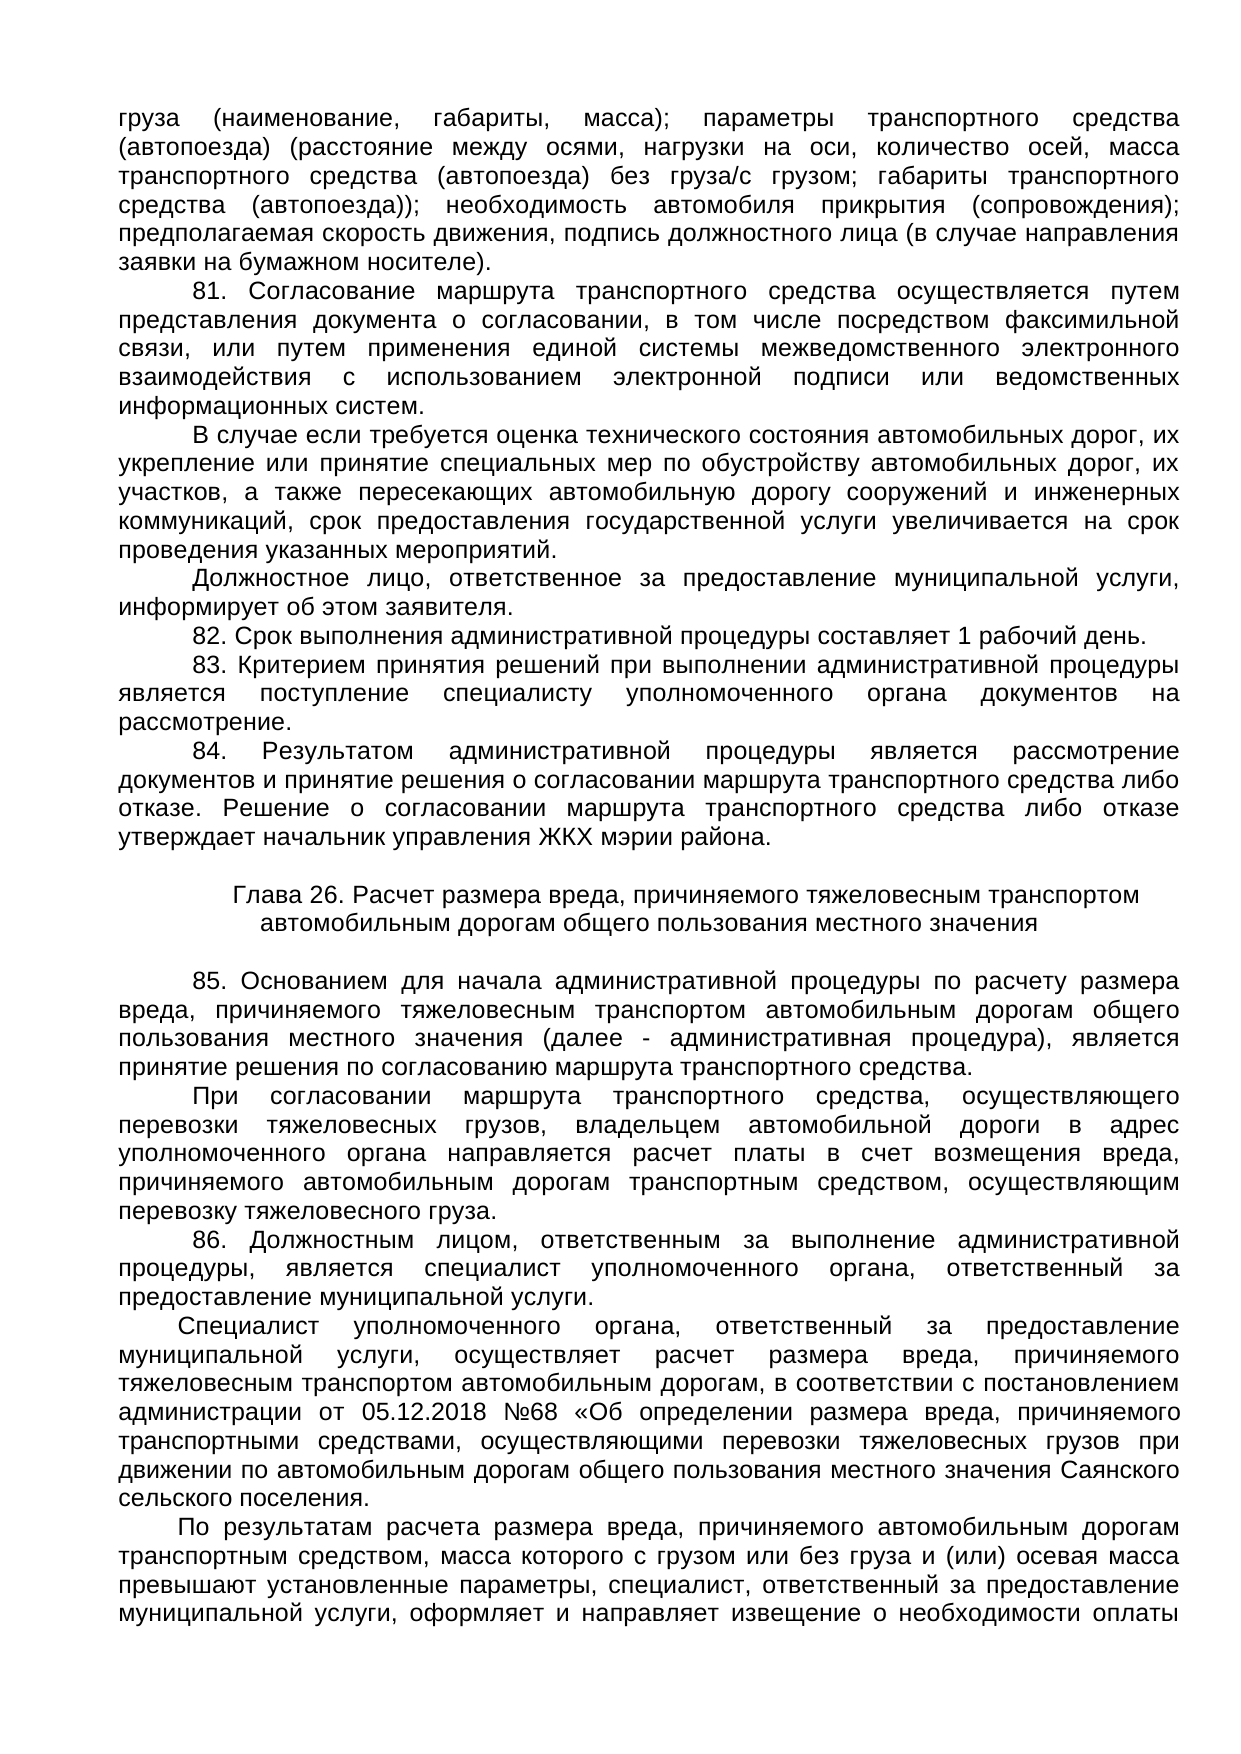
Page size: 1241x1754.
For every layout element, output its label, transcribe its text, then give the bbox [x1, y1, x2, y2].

text 83. Критерием принятия решений при выполнении административной процедуры является поступление специалисту уполномоченного органа документов на рассмотрение. [118, 650, 1181, 736]
text 81. Согласование маршрута транспортного средства осуществляется путем представления документа о согласовании, в том числе посредством факсимильной связи, или путем применения единой системы межведомственного электронного взаимодействия с использованием электронной подписи или ведомственных информационных систем. [118, 276, 1181, 420]
text 85. Основанием для начала административной процедуры по расчету размера вреда, причиняемого тяжеловесным транспортом автомобильным дорогам общего пользования местного значения (далее - административная процедура), является принятие решения по согласованию маршрута транспортного средства. [118, 966, 1181, 1081]
text При согласовании маршрута транспортного средства, осуществляющего перевозки тяжеловесных грузов, владельцем автомобильной дороги в адрес уполномоченного органа направляется расчет платы в счет возмещения вреда, причиняемого автомобильным дорогам транспортным средством, осуществляющим перевозку тяжеловесного груза. [118, 1081, 1181, 1225]
text Специалист уполномоченного органа, ответственный за предоставление муниципальной услуги, осуществляет расчет размера вреда, причиняемого тяжеловесным транспортом автомобильным дорогам, в соответствии с постановлением администрации от 05.12.2018 №68 «Об определении размера вреда, причиняемого транспортными средствами, осуществляющими перевозки тяжеловесных грузов при движении по автомобильным дорогам общего пользования местного значения Саянского сельского поселения. [118, 1311, 1181, 1512]
text Должностное лицо, ответственное за предоставление муниципальной услуги, информирует об этом заявителя. [118, 563, 1181, 621]
text 82. Срок выполнения административной процедуры составляет 1 рабочий день. [118, 621, 1181, 650]
text 86. Должностным лицом, ответственным за выполнение административной процедуры, является специалист уполномоченного органа, ответственный за предоставление муниципальной услуги. [118, 1225, 1181, 1311]
text Глава 26. Расчет размера вреда, причиняемого тяжеловесным транспортом автомобильным дорогам общего пользования местного значения [118, 880, 1181, 937]
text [118, 1512, 1181, 1627]
text 84. Результатом административной процедуры является рассмотрение документов и принятие решения о согласовании маршрута транспортного средства либо отказе. Решение о согласовании маршрута транспортного средства либо отказе утверждает начальник управления ЖКХ мэрии района. [118, 736, 1181, 851]
text В случае если требуется оценка технического состояния автомобильных дорог, их укрепление или принятие специальных мер по обустройству автомобильных дорог, их участков, а также пересекающих автомобильную дорогу сооружений и инженерных коммуникаций, срок предоставления государственной услуги увеличивается на срок проведения указанных мероприятий. [118, 420, 1181, 563]
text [118, 103, 1181, 276]
